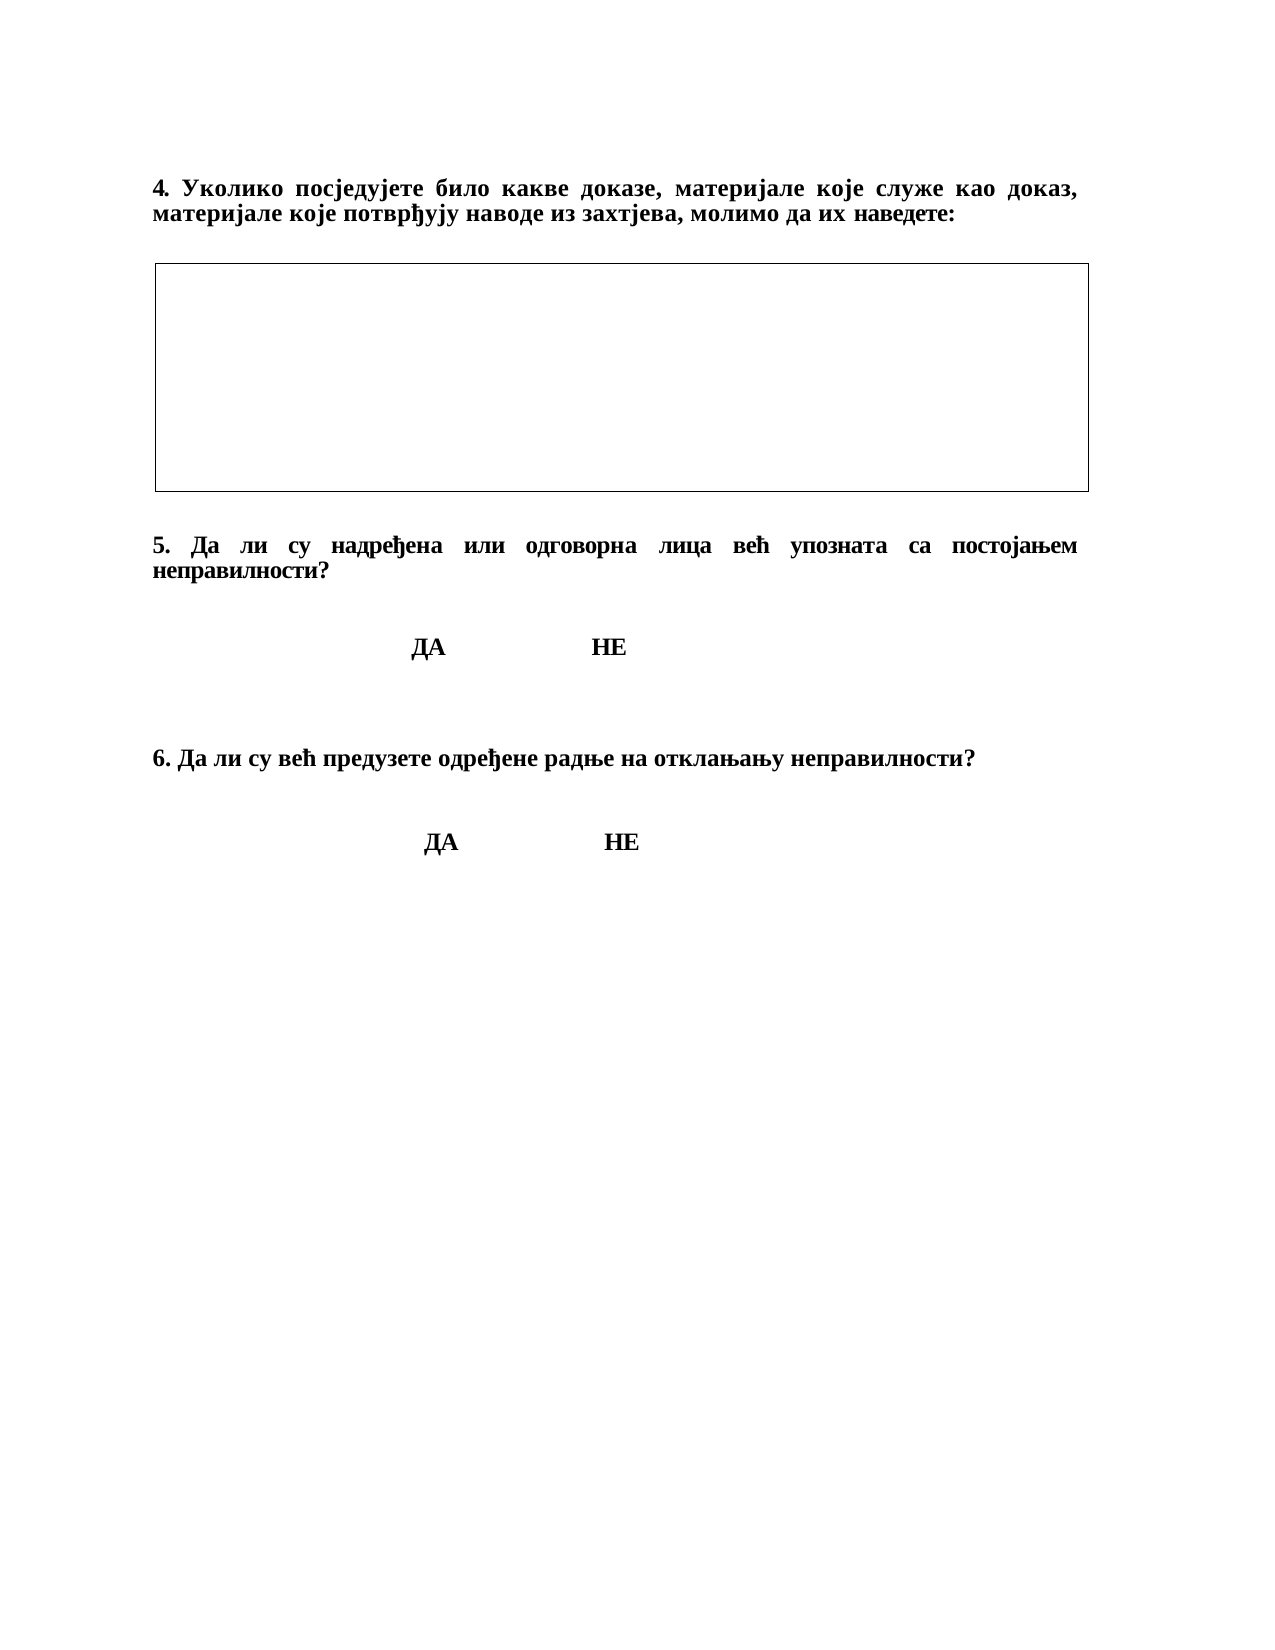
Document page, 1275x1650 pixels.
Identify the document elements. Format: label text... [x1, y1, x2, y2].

text 6. Да ли су већ предузете одређене радње на отклањању неправилности? [152, 743, 1078, 772]
text ДА НЕ [152, 635, 1078, 660]
text 4. Уколико посједујете било какве доказе, материјале које служе као доказ, материјале које потврђују наводе из захтјева, молимо да их наведете: [152, 176, 1078, 227]
text 5. Да ли су надређена или одговорна лица већ упозната са постојањем неправилности? [152, 533, 1078, 584]
text ДА НЕ [152, 830, 1078, 855]
